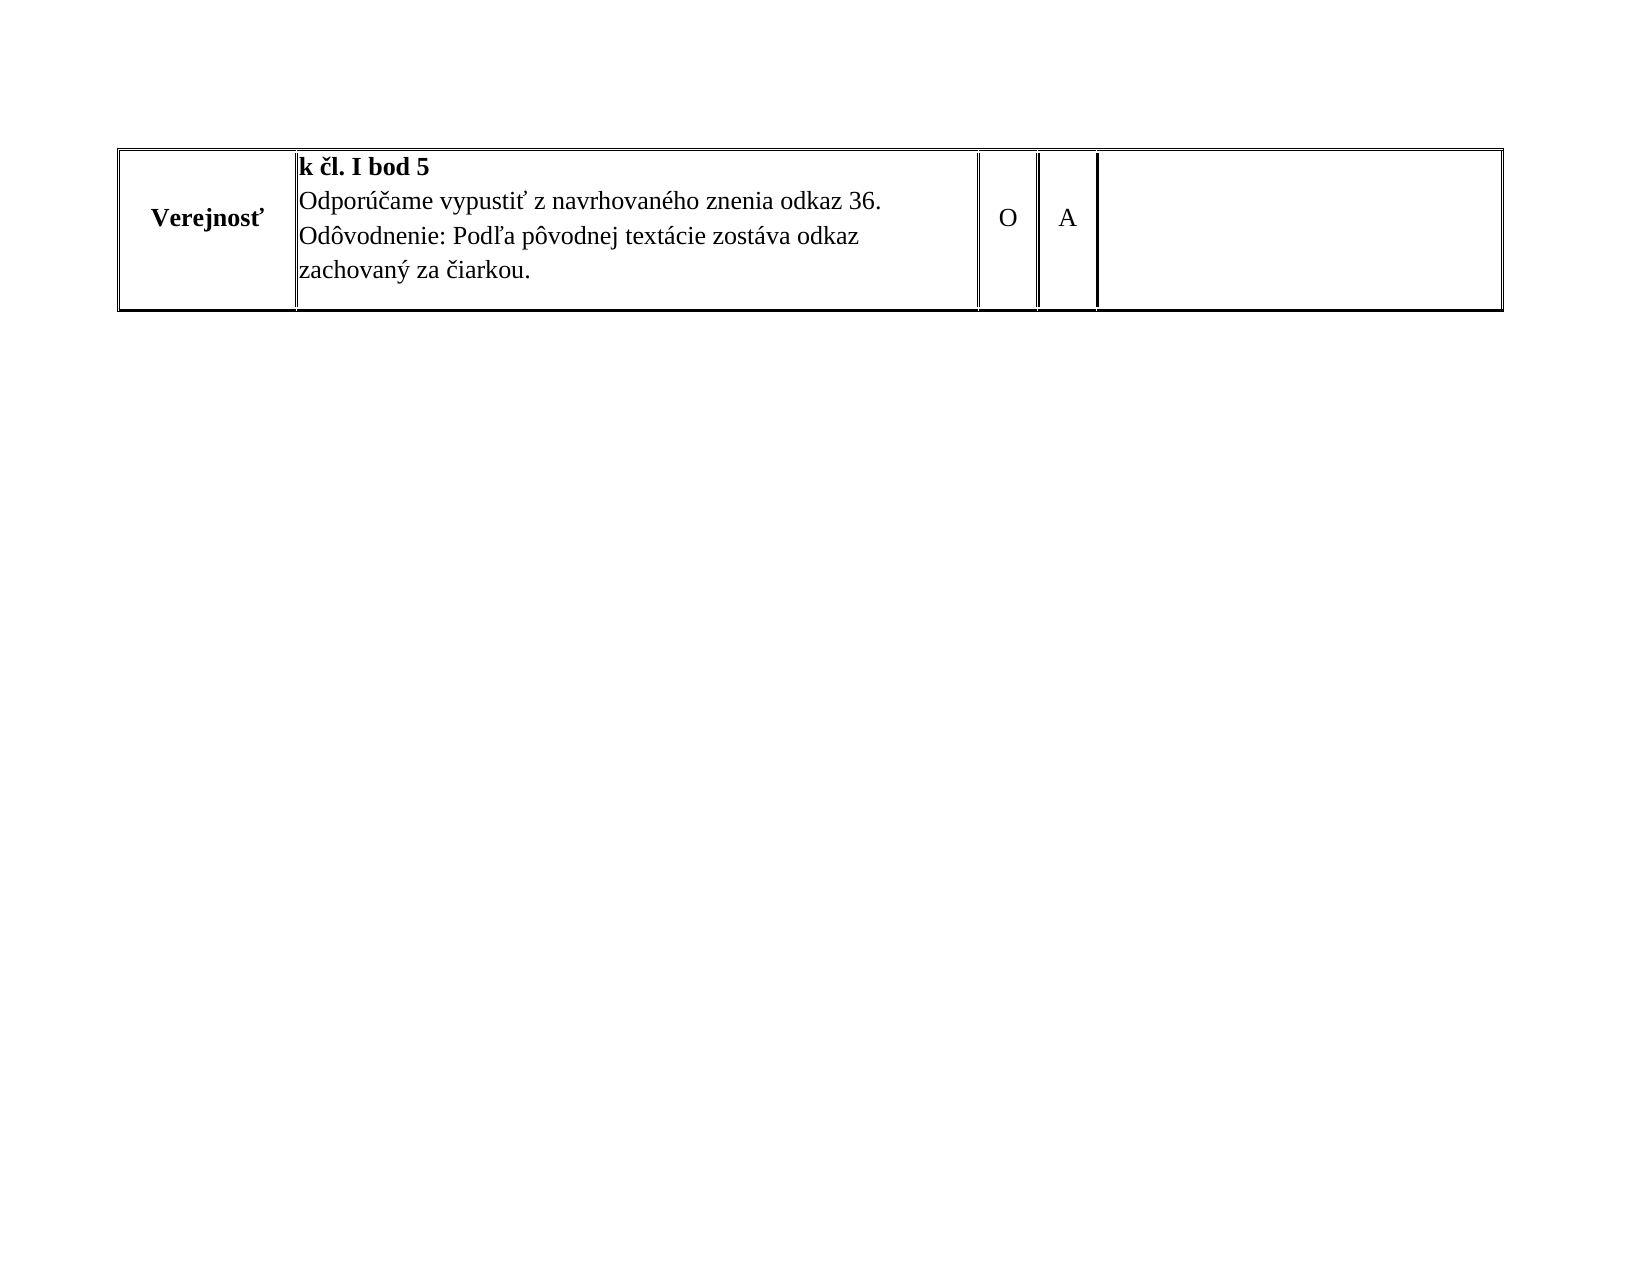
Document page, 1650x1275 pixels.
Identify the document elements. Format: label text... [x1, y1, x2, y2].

table_cell O [979, 149, 1038, 309]
table_cell [1097, 151, 1501, 309]
table_cell Verejnosť [120, 151, 296, 309]
table_cell k čl. I bod 5 Odporúčame vypustiť z navrhovaného znenia odkaz 36. Odôvodnenie: Podľa pôvodnej textácie zostáva odkaz zachovaný za čiarkou. [296, 151, 978, 309]
table_cell A [1038, 149, 1097, 309]
